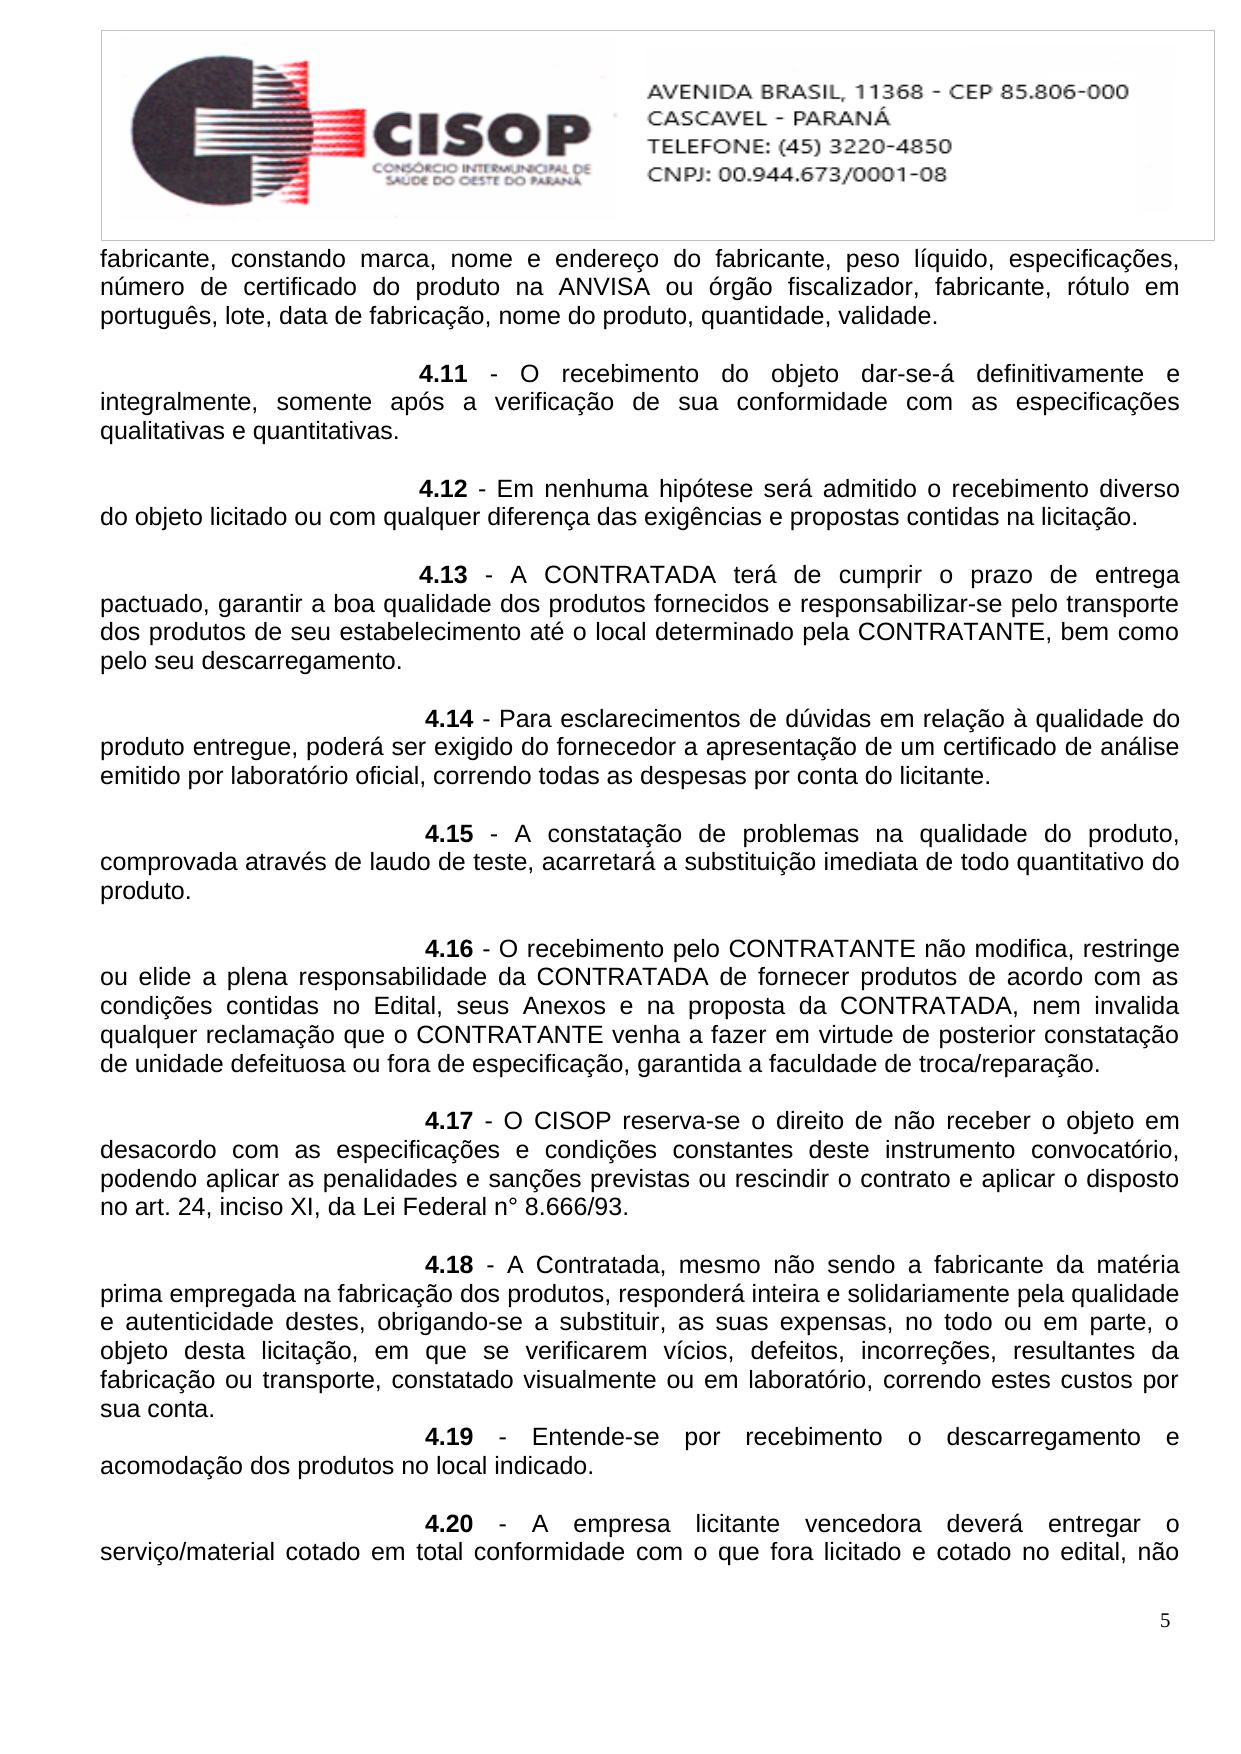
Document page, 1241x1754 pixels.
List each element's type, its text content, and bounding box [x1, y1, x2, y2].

text 4.16 - O recebimento pelo CONTRATANTE não modifica, restringe ou elide a plena responsabilidade da CONTRATADA de fornecer produtos de acordo com as condições contidas no Edital, seus Anexos e na proposta da CONTRATADA, nem invalida qualquer reclamação que o CONTRATANTE venha a fazer em virtude de posterior constatação de unidade defeituosa ou fora de especificação, garantida a faculdade de troca/reparação. [100, 934, 1181, 1077]
text 4.17 - O CISOP reserva-se o direito de não receber o objeto em desacordo com as especificações e condições constantes deste instrumento convocatório, podendo aplicar as penalidades e sanções previstas ou rescindir o contrato e aplicar o disposto no art. 24, inciso XI, da Lei Federal n° 8.666/93. [100, 1106, 1181, 1221]
text 4.14 - Para esclarecimentos de dúvidas em relação à qualidade do produto entregue, poderá ser exigido do fornecedor a apresentação de um certificado de análise emitido por laboratório oficial, correndo todas as despesas por conta do licitante. [100, 704, 1181, 790]
text 4.11 - O recebimento do objeto dar-se-á definitivamente e integralmente, somente após a verificação de sua conformidade com as especificações qualitativas e quantitativas. [100, 359, 1181, 445]
text 4.12 - Em nenhuma hipótese será admitido o recebimento diverso do objeto licitado ou com qualquer diferença das exigências e propostas contidas na licitação. [100, 474, 1181, 531]
picture [100, 29, 1217, 244]
text 4.19 - Entende-se por recebimento o descarregamento e acomodação dos produtos no local indicado. [100, 1422, 1181, 1480]
text 4.15 - A constatação de problemas na qualidade do produto, comprovada através de laudo de teste, acarretará a substituição imediata de todo quantitativo do produto. [100, 819, 1181, 905]
text 4.18 - A Contratada, mesmo não sendo a fabricante da matéria prima empregada na fabricação dos produtos, responderá inteira e solidariamente pela qualidade e autenticidade destes, obrigando-se a substituir, as suas expensas, no todo ou em parte, o objeto desta licitação, em que se verificarem vícios, defeitos, incorreções, resultantes da fabricação ou transporte, constatado visualmente ou em laboratório, correndo estes custos por sua conta. [100, 1250, 1181, 1422]
text 4.13 - A CONTRATADA terá de cumprir o prazo de entrega pactuado, garantir a boa qualidade dos produtos fornecidos e responsabilizar-se pelo transporte dos produtos de seu estabelecimento até o local determinado pela CONTRATANTE, bem como pelo seu descarregamento. [100, 560, 1181, 675]
